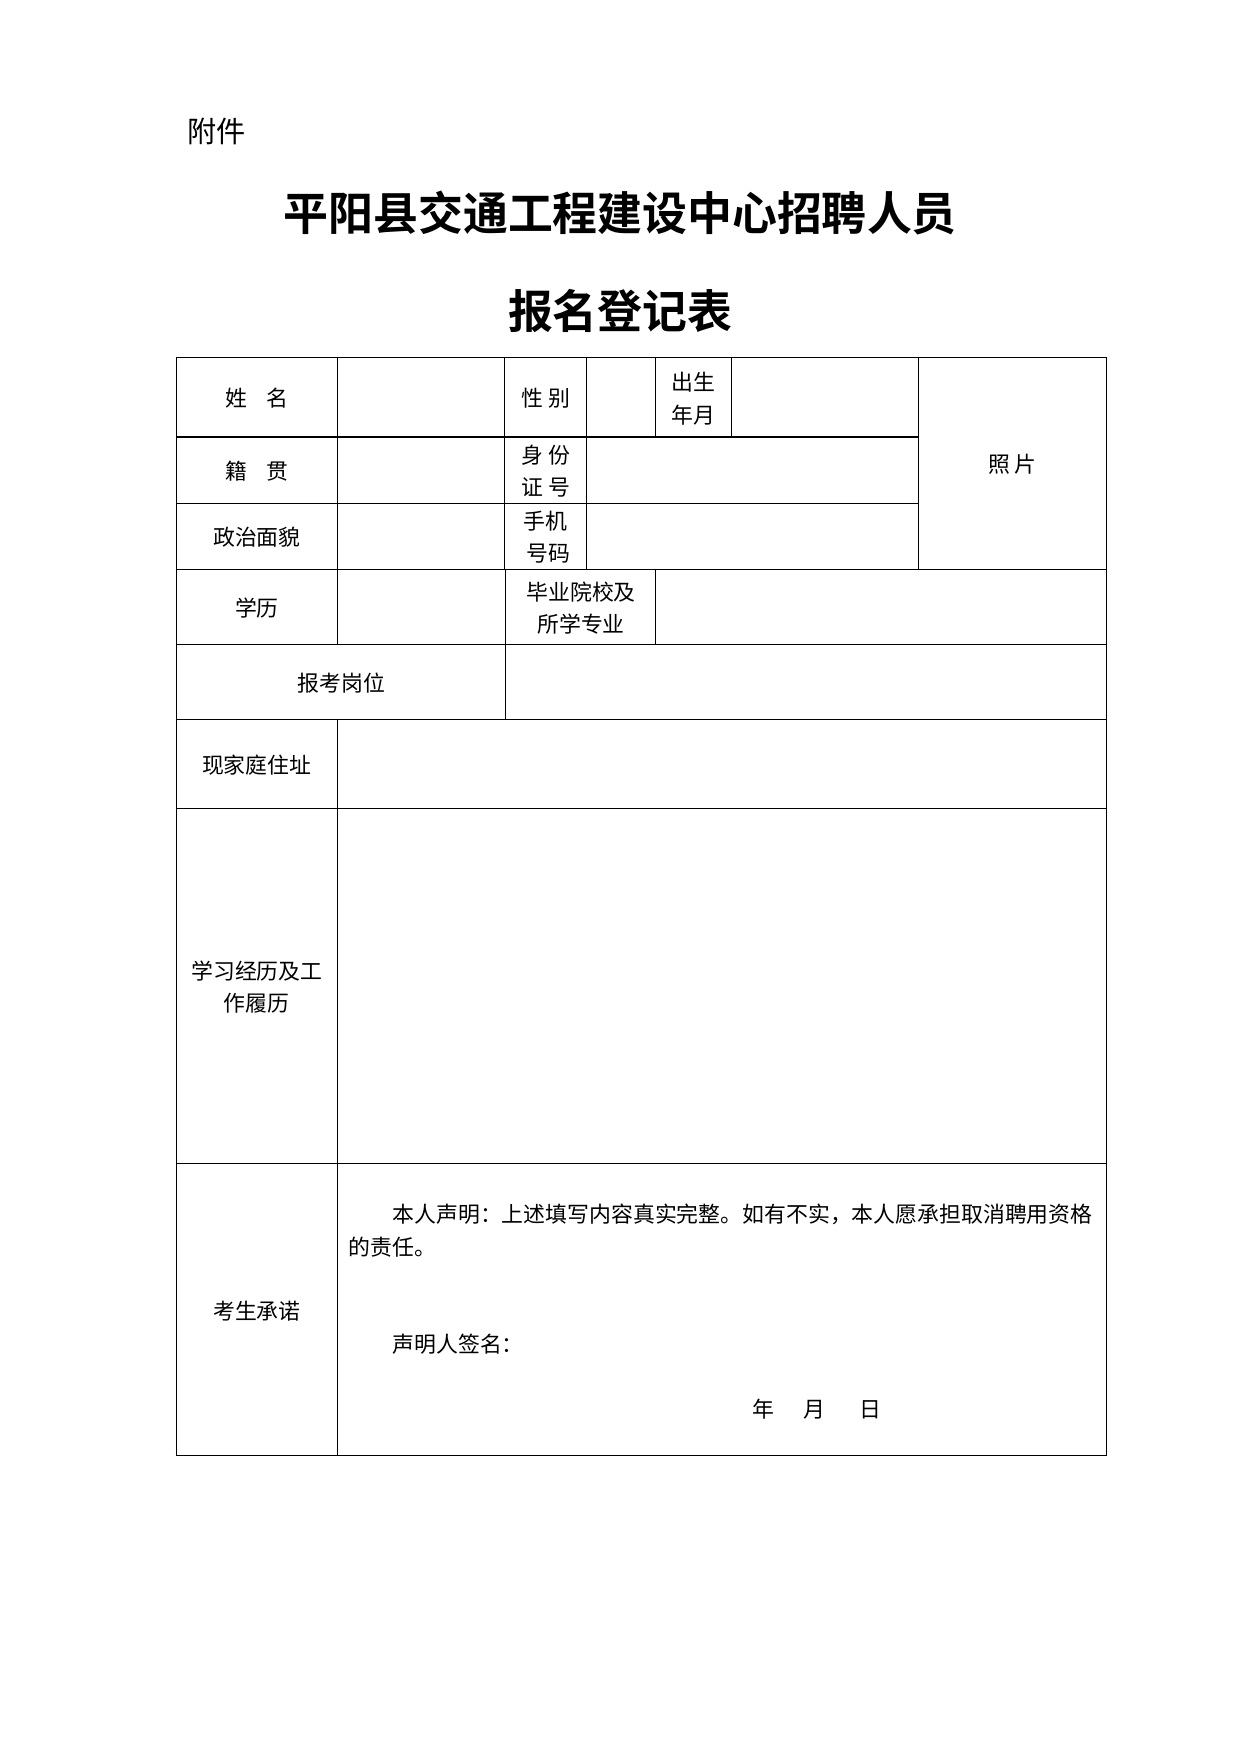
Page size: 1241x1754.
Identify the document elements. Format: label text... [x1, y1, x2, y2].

table_cell 学历 [177, 570, 337, 644]
table_cell [587, 438, 918, 502]
table_cell [656, 570, 1106, 644]
table_cell 政治面貌 [177, 504, 337, 568]
table_cell 身 份 证 号 [505, 438, 586, 502]
table_header 出生 年月 [656, 358, 731, 436]
table_header [338, 358, 504, 436]
table_header 姓 名 [177, 358, 337, 436]
table_cell [338, 720, 1106, 808]
table_header 性 别 [505, 358, 586, 436]
table_cell 毕业院校及所学专业 [506, 570, 655, 644]
table_cell 学习经历及工作履历 [177, 809, 337, 1163]
text 报名登记表 [187, 259, 1053, 357]
table_cell 报考岗位 [177, 645, 505, 719]
table_cell 籍 贯 [177, 438, 337, 502]
text 附件 [187, 97, 1053, 162]
table_header [732, 358, 918, 436]
text 平阳县交通工程建设中心招聘人员 [187, 162, 1053, 259]
table_cell 本人声明：上述填写内容真实完整。如有不实，本人愿承担取消聘用资格的责任。 声明人签名： 年 月 日 [338, 1164, 1106, 1455]
table_cell [338, 809, 1106, 1163]
table_cell [338, 570, 505, 644]
table_cell [506, 645, 1106, 719]
table_header 照 片 [919, 358, 1106, 568]
table_cell 考生承诺 [177, 1164, 337, 1455]
table_cell [338, 438, 504, 502]
table_cell [338, 504, 504, 568]
table_header [587, 358, 655, 436]
table_cell [587, 504, 918, 568]
table_cell 手机 号码 [505, 504, 586, 568]
table_cell 现家庭住址 [177, 720, 337, 808]
